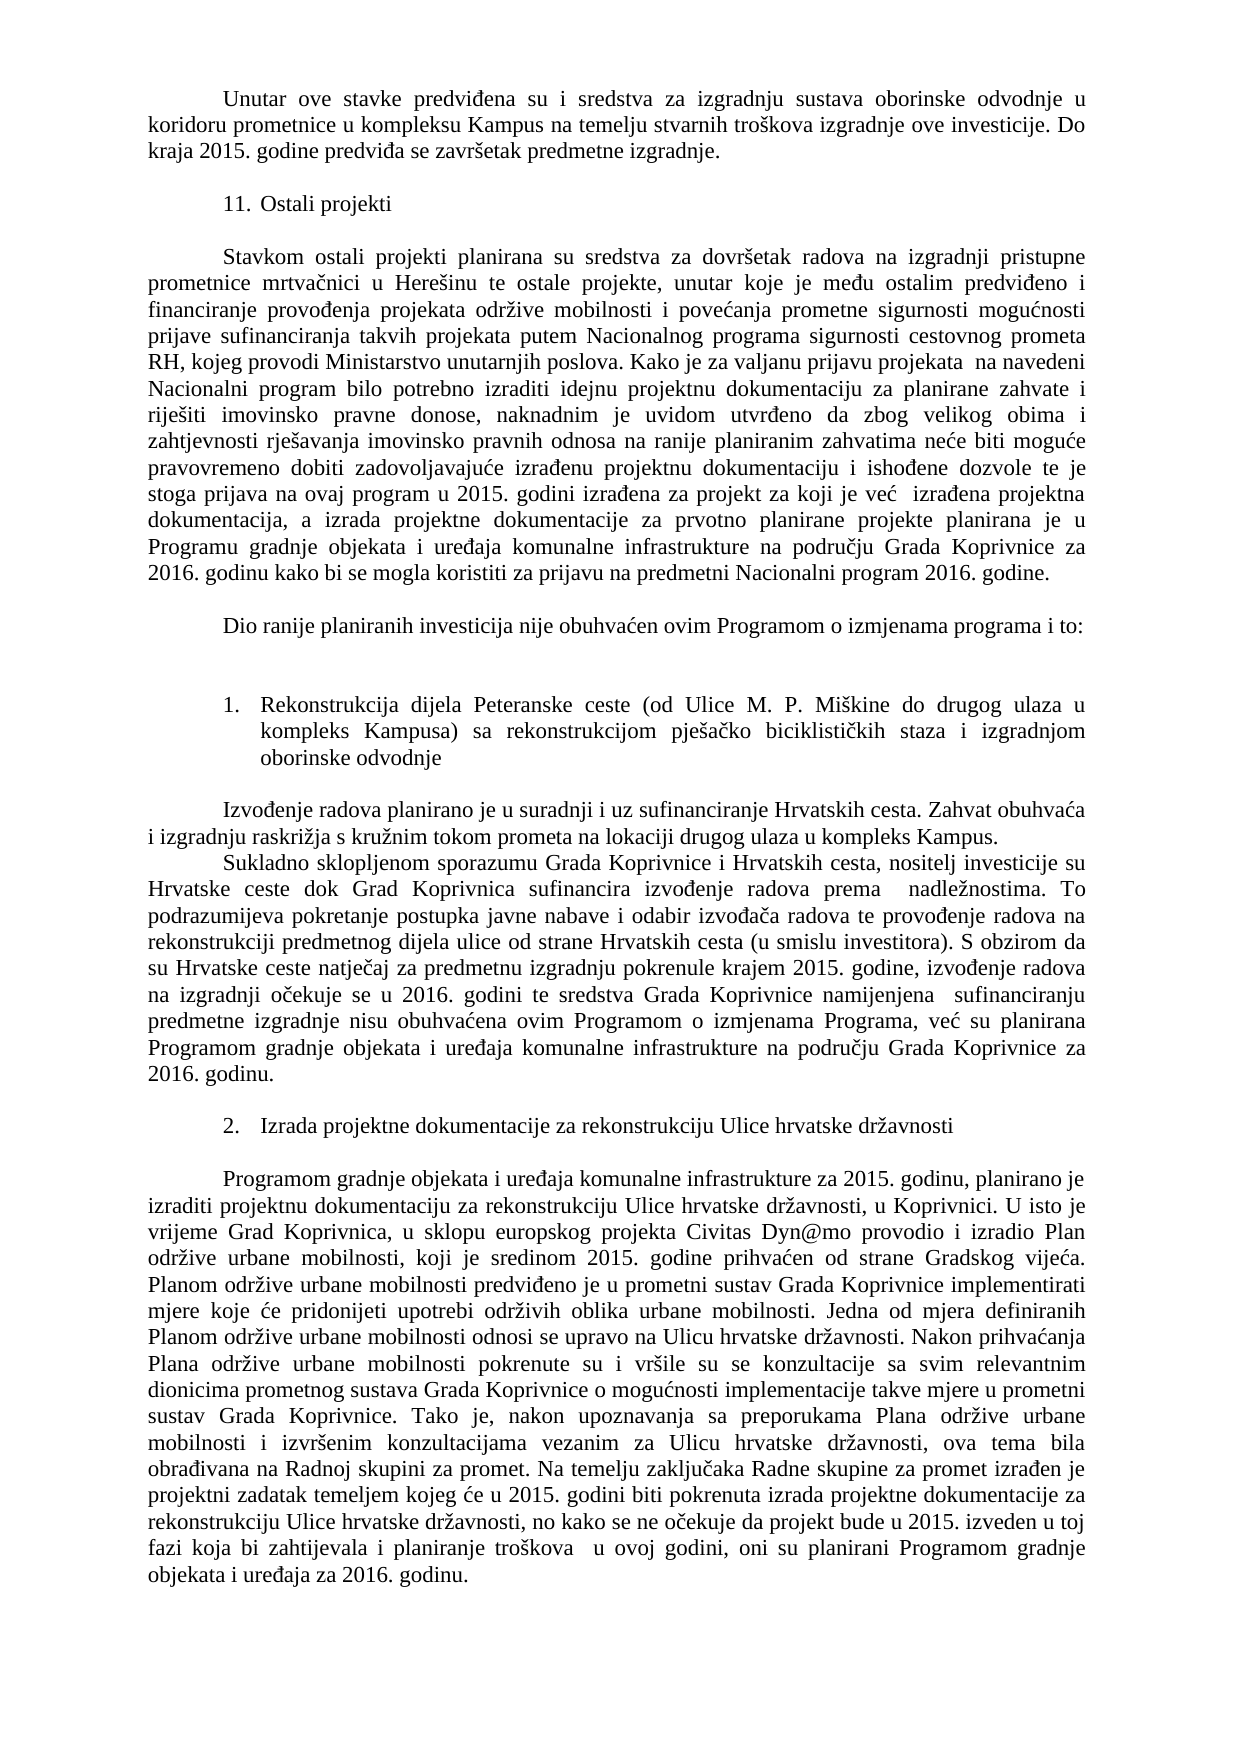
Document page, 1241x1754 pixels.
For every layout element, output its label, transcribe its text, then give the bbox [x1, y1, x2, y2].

text Programom gradnje objekata i uređaja komunalne infrastrukture za 2015. godinu, planirano je [223, 1165, 1087, 1192]
list Ostali projekti [223, 190, 1087, 217]
text Izvođenje radova planirano je u suradnji i uz sufinanciranje Hrvatskih cesta. Zahvat obuhvaća i izgradnju raskrižja s kružnim tokom prometa na lokaciji drugog ulaza u kompleks Kampus. [148, 796, 1087, 849]
text Sukladno sklopljenom sporazumu Grada Koprivnice i Hrvatskih cesta, nositelj investicije su Hrvatske ceste dok Grad Koprivnica sufinancira izvođenje radova prema nadležnostima. To podrazumijeva pokretanje postupka javne nabave i odabir izvođača radova te provođenje radova na rekonstrukciji predmetnog dijela ulice od strane Hrvatskih cesta (u smislu investitora). S obzirom da su Hrvatske ceste natječaj za predmetnu izgradnju pokrenule krajem 2015. godine, izvođenje radova na izgradnji očekuje se u 2016. godini te sredstva Grada Koprivnice namijenjena sufinanciranju predmetne izgradnje nisu obuhvaćena ovim Programom o izmjenama Programa, već su planirana Programom gradnje objekata i uređaja komunalne infrastrukture na području Grada Koprivnice za 2016. godinu. [148, 849, 1087, 1086]
list Izrada projektne dokumentacije za rekonstrukciju Ulice hrvatske državnosti [223, 1113, 1087, 1139]
text Unutar ove stavke predviđena su i sredstva za izgradnju sustava oborinske odvodnje u koridoru prometnice u kompleksu Kampus na temelju stvarnih troškova izgradnje ove investicije. Do kraja 2015. godine predviđa se završetak predmetne izgradnje. [148, 85, 1087, 164]
text Stavkom ostali projekti planirana su sredstva za dovršetak radova na izgradnji pristupne prometnice mrtvačnici u Herešinu te ostale projekte, unutar koje je među ostalim predviđeno i financiranje provođenja projekata održive mobilnosti i povećanja prometne sigurnosti mogućnosti prijave sufinanciranja takvih projekata putem Nacionalnog programa sigurnosti cestovnog prometa RH, kojeg provodi Ministarstvo unutarnjih poslova. Kako je za valjanu prijavu projekata na navedeni Nacionalni program bilo potrebno izraditi idejnu projektnu dokumentaciju za planirane zahvate i riješiti imovinsko pravne donose, naknadnim je uvidom utvrđeno da zbog velikog obima i zahtjevnosti rješavanja imovinsko pravnih odnosa na ranije planiranim zahvatima neće biti moguće pravovremeno dobiti zadovoljavajuće izrađenu projektnu dokumentaciju i ishođene dozvole te je stoga prijava na ovaj program u 2015. godini izrađena za projekt za koji je već izrađena projektna dokumentacija, a izrada projektne dokumentacije za prvotno planirane projekte planirana je u Programu gradnje objekata i uređaja komunalne infrastrukture na području Grada Koprivnice za 2016. godinu kako bi se mogla koristiti za prijavu na predmetni Nacionalni program 2016. godine. [148, 243, 1087, 586]
text izraditi projektnu dokumentaciju za rekonstrukciju Ulice hrvatske državnosti, u Koprivnici. U isto je vrijeme Grad Koprivnica, u sklopu europskog projekta Civitas Dyn@mo provodio i izradio Plan održive urbane mobilnosti, koji je sredinom 2015. godine prihvaćen od strane Gradskog vijeća. Planom održive urbane mobilnosti predviđeno je u prometni sustav Grada Koprivnice implementirati mjere koje će pridonijeti upotrebi održivih oblika urbane mobilnosti. Jedna od mjera definiranih Planom održive urbane mobilnosti odnosi se upravo na Ulicu hrvatske državnosti. Nakon prihvaćanja Plana održive urbane mobilnosti pokrenute su i vršile su se konzultacije sa svim relevantnim dionicima prometnog sustava Grada Koprivnice o mogućnosti implementacije takve mjere u prometni sustav Grada Koprivnice. Tako je, nakon upoznavanja sa preporukama Plana održive urbane mobilnosti i izvršenim konzultacijama vezanim za Ulicu hrvatske državnosti, ova tema bila obrađivana na Radnoj skupini za promet. Na temelju zaključaka Radne skupine za promet izrađen je projektni zadatak temeljem kojeg će u 2015. godini biti pokrenuta izrada projektne dokumentacije za rekonstrukciju Ulice hrvatske državnosti, no kako se ne očekuje da projekt bude u 2015. izveden u toj fazi koja bi zahtijevala i planiranje troškova u ovoj godini, oni su planirani Programom gradnje objekata i uređaja za 2016. godinu. [148, 1192, 1087, 1587]
list Rekonstrukcija dijela Peteranske ceste (od Ulice M. P. Miškine do drugog ulaza u kompleks Kampusa) sa rekonstrukcijom pješačko biciklističkih staza i izgradnjom oborinske odvodnje [223, 691, 1087, 770]
text Dio ranije planiranih investicija nije obuhvaćen ovim Programom o izmjenama programa i to: [148, 612, 1087, 638]
